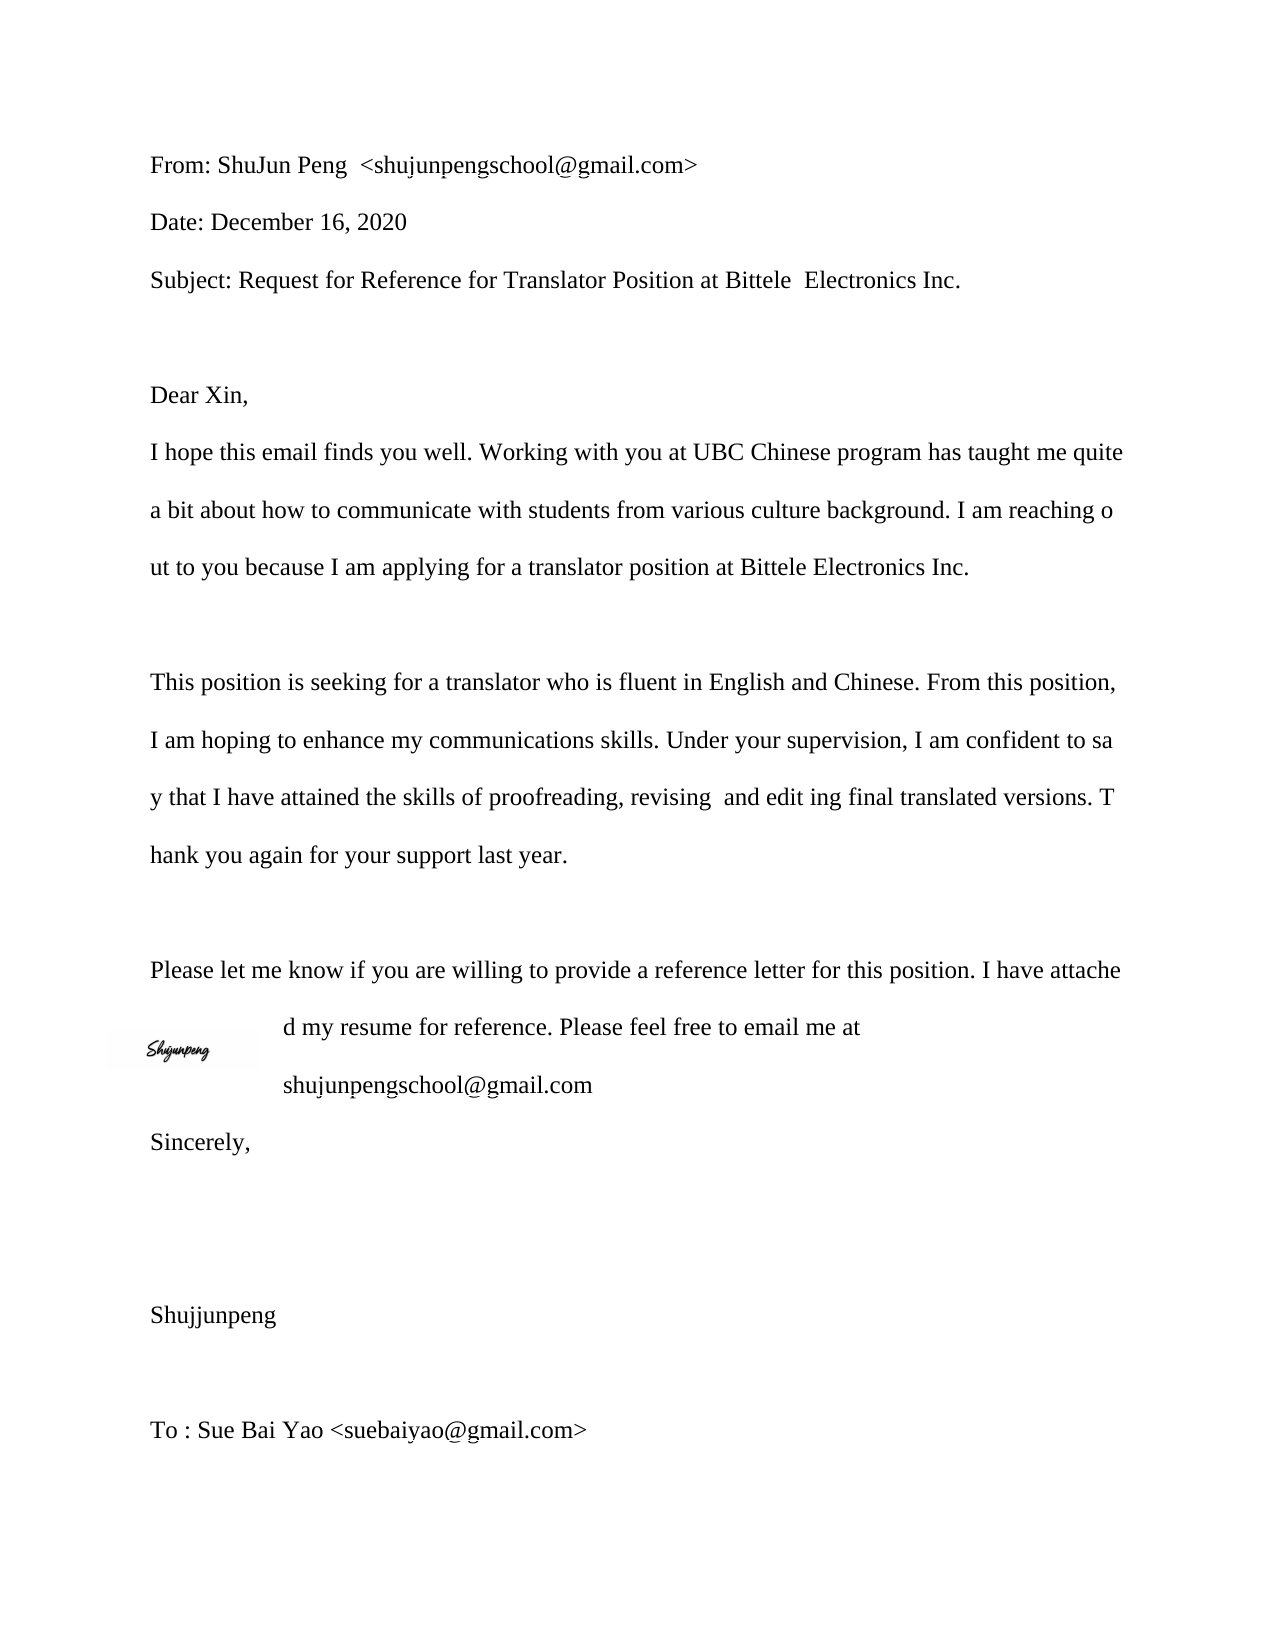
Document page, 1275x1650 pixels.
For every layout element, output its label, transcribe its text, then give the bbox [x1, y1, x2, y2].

text Dear Xin, [150, 380, 1125, 409]
text To : Sue Bai Yao <suebaiyao@gmail.com> [150, 1415, 1125, 1444]
text This position is seeking for a translator who is fluent in English and Chinese. From this position, I am hoping to enhance my communications skills. Under your supervision, I am confident to say that I have attained the skills of proofreading, revising and edit ing final translated versions. Thank you again for your support last year. [150, 667, 1125, 869]
text Please let me know if you are willing to provide a reference letter for this position. I have attached my resume for reference. Please feel free to email me at shujunpengschool@gmail.com [150, 955, 1125, 1099]
text Shujjunpeng [150, 1300, 1125, 1329]
text Date: December 16, 2020 [150, 207, 1125, 236]
text Sincerely, [150, 1127, 1125, 1156]
picture [106, 1030, 258, 1069]
text I hope this email finds you well. Working with you at UBC Chinese program has taught me quite a bit about how to communicate with students from various culture background. I am reaching out to you because I am applying for a translator position at Bittele Electronics Inc. [150, 437, 1125, 581]
text Subject: Request for Reference for Translator Position at Bittele Electronics Inc. [150, 265, 1125, 294]
text From: ShuJun Peng <shujunpengschool@gmail.com> [150, 150, 1125, 179]
